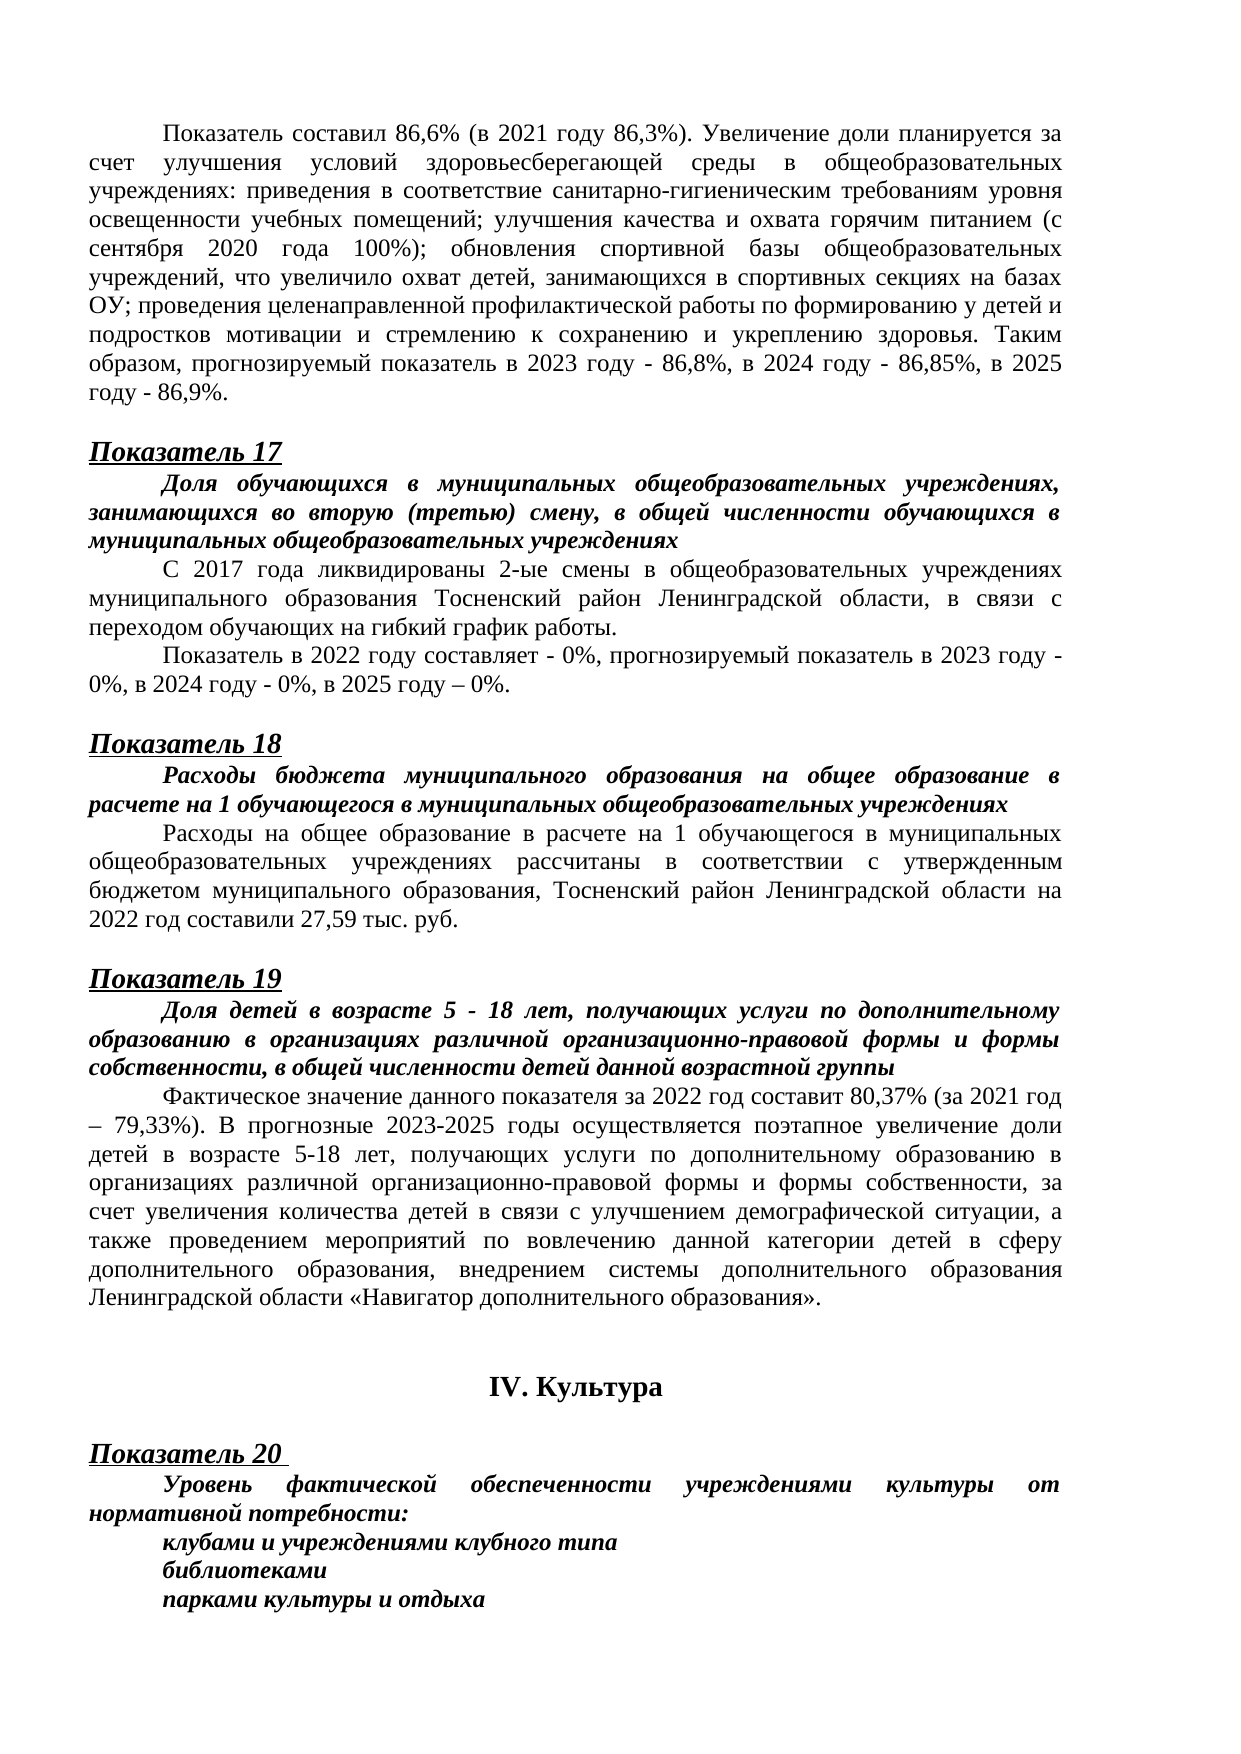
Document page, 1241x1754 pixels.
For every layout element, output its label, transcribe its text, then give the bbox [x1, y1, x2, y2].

text Показатель составил 86,6% (в 2021 году 86,3%). Увеличение доли планируется за счет улучшения условий здоровьесберегающей среды в общеобразовательных учреждениях: приведения в соответствие санитарно-гигиеническим требованиям уровня освещенности учебных помещений; улучшения качества и охвата горячим питанием (с сентября 2020 года 100%); обновления спортивной базы общеобразовательных учреждений, что увеличило охват детей, занимающихся в спортивных секциях на базах ОУ; проведения целенаправленной профилактической работы по формированию у детей и подростков мотивации и стремлению к сохранению и укреплению здоровья. Таким образом, прогнозируемый показатель в 2023 году - 86,8%, в 2024 году - 86,85%, в 2025 году - 86,9%. [89, 118, 1063, 406]
text Показатель 18 [89, 727, 1063, 760]
text Расходы на общее образование в расчете на 1 обучающегося в муниципальных общеобразовательных учреждениях рассчитаны в соответствии с утвержденным бюджетом муниципального образования, Тосненский район Ленинградской области на 2022 год составили 27,59 тыс. руб. [89, 818, 1063, 933]
text клубами и учреждениями клубного типа [89, 1527, 1063, 1556]
text Фактическое значение данного показателя за 2022 год составит 80,37% (за 2021 год – 79,33%). В прогнозные 2023-2025 годы осуществляется поэтапное увеличение доли детей в возрасте 5-18 лет, получающих услуги по дополнительному образованию в организациях различной организационно-правовой формы и формы собственности, за счет увеличения количества детей в связи с улучшением демографической ситуации, а также проведением мероприятий по вовлечению данной категории детей в сферу дополнительного образования, внедрением системы дополнительного образования Ленинградской области «Навигатор дополнительного образования». [89, 1081, 1063, 1311]
text С 2017 года ликвидированы 2-ые смены в общеобразовательных учреждениях муниципального образования Тосненский район Ленинградской области, в связи с переходом обучающих на гибкий график работы. [89, 554, 1063, 640]
text Доля детей в возрасте 5 - 18 лет, получающих услуги по дополнительному образованию в организациях различной организационно-правовой формы и формы собственности, в общей численности детей данной возрастной группы [89, 995, 1063, 1081]
text Показатель 17 [89, 434, 1063, 468]
text Показатель 20 [89, 1436, 1063, 1469]
text библиотеками [89, 1556, 1063, 1584]
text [89, 1469, 1063, 1527]
text Показатель 19 [89, 961, 1063, 995]
text IV. Культура [89, 1369, 1063, 1402]
text Доля обучающихся в муниципальных общеобразовательных учреждениях, занимающихся во вторую (третью) смену, в общей численности обучающихся в муниципальных общеобразовательных учреждениях [89, 468, 1063, 554]
text Расходы бюджета муниципального образования на общее образование в расчете на 1 обучающегося в муниципальных общеобразовательных учреждениях [89, 760, 1063, 818]
text парками культуры и отдыха [89, 1584, 1063, 1613]
text Показатель в 2022 году составляет - 0%, прогнозируемый показатель в 2023 году - 0%, в 2024 году - 0%, в 2025 году – 0%. [89, 640, 1063, 698]
